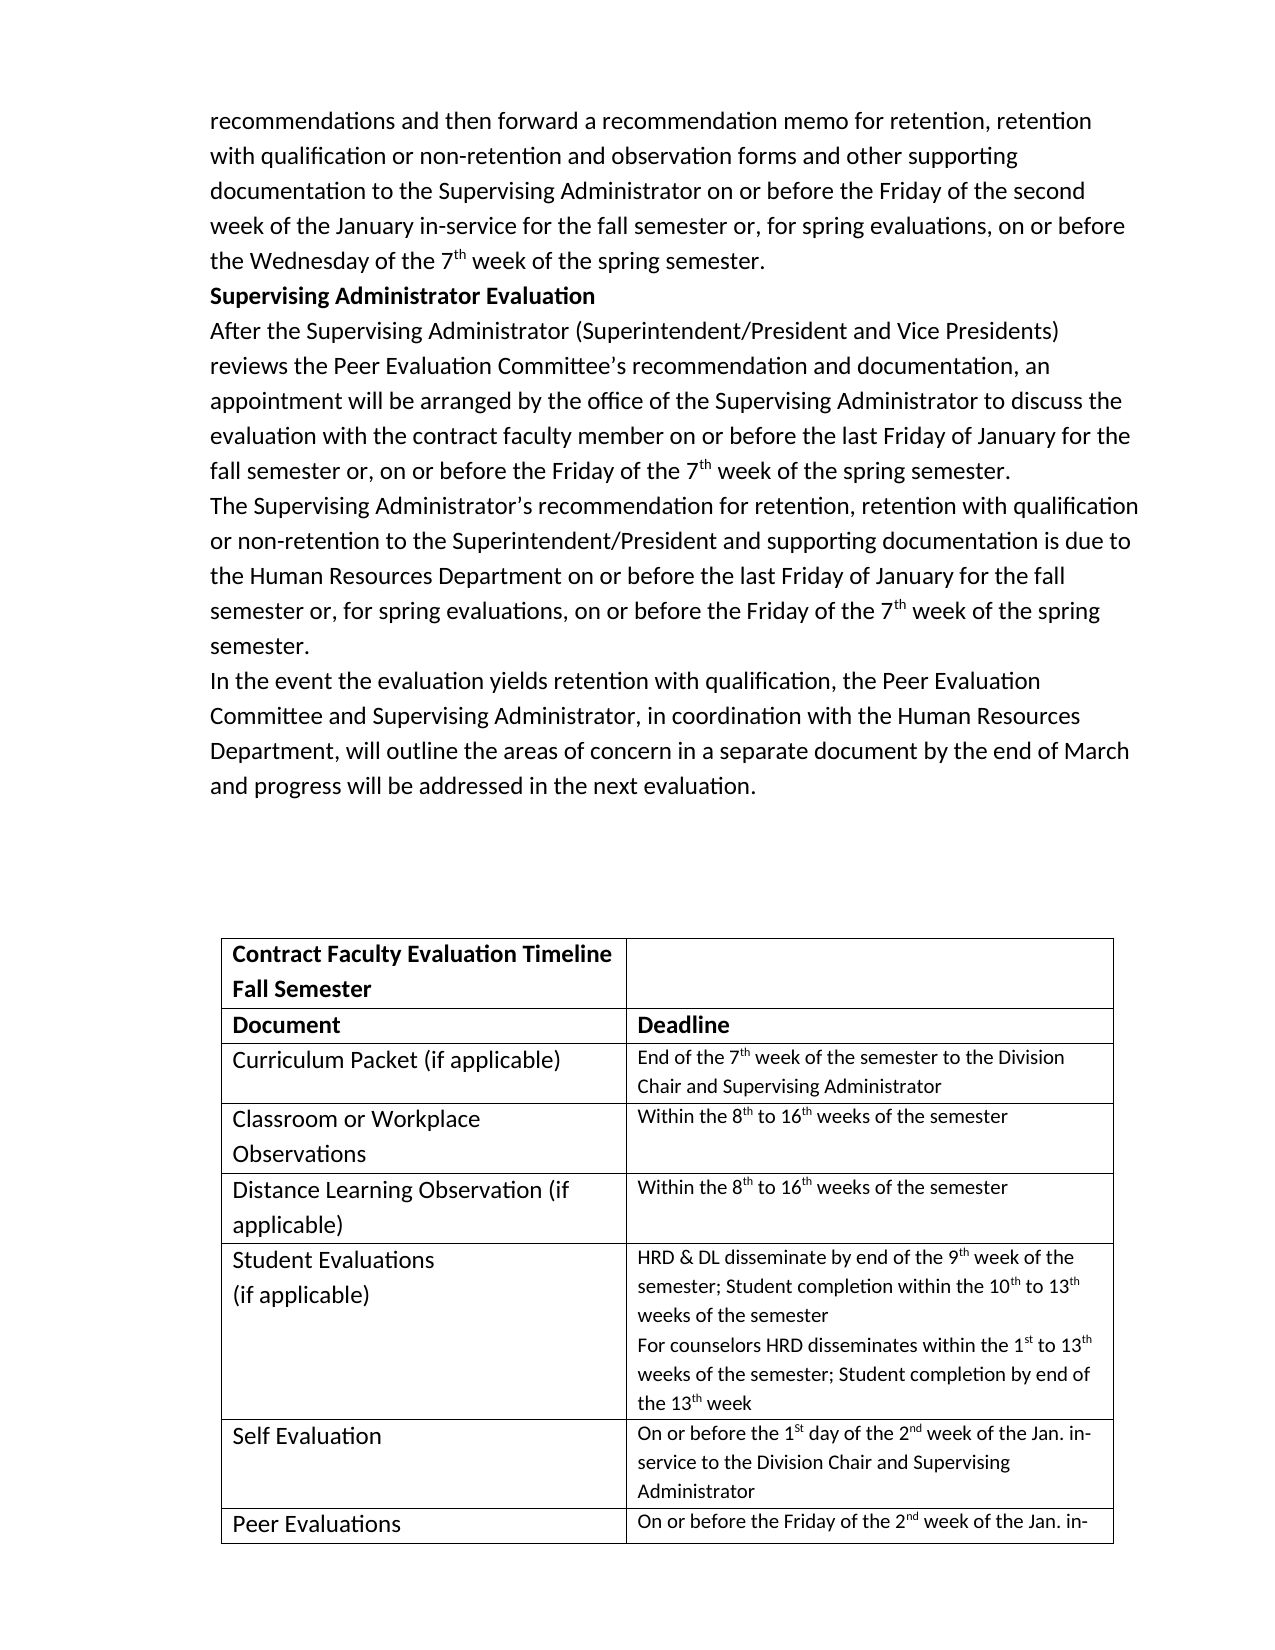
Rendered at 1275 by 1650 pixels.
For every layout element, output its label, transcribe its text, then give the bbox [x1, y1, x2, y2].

table_cell Distance Learning Observation (if applicable) [222, 1174, 626, 1243]
table_cell Within the 8th to 16th weeks of the semester [627, 1174, 1113, 1243]
table_cell Within the 8th to 16th weeks of the semester [627, 1104, 1113, 1173]
table_cell Self Evaluation [222, 1420, 626, 1507]
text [210, 105, 1140, 801]
table_cell Classroom or Workplace Observations [222, 1104, 626, 1173]
table_cell Curriculum Packet (if applicable) [222, 1044, 626, 1102]
table_cell Student Evaluations (if applicable) [222, 1244, 626, 1419]
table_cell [627, 1509, 1113, 1543]
table_cell Deadline [627, 1009, 1113, 1043]
table_cell End of the 7th week of the semester to the Division Chair and Supervising Administrator [627, 1044, 1113, 1102]
table_cell Peer Evaluations [222, 1509, 626, 1543]
table_header Contract Faculty Evaluation Timeline Fall Semester [222, 939, 626, 1008]
table_cell HRD & DL disseminate by end of the 9th week of the semester; Student completion within the 10th to 13th weeks of the semester For counselors HRD disseminates within the 1st to 13th weeks of the semester; Student completion by end of the 13th week [627, 1244, 1113, 1419]
table_cell On or before the 1St day of the 2nd week of the Jan. in-service to the Division Chair and Supervising Administrator [627, 1420, 1113, 1507]
table_header [627, 939, 1113, 1008]
table_cell Document [222, 1009, 626, 1043]
